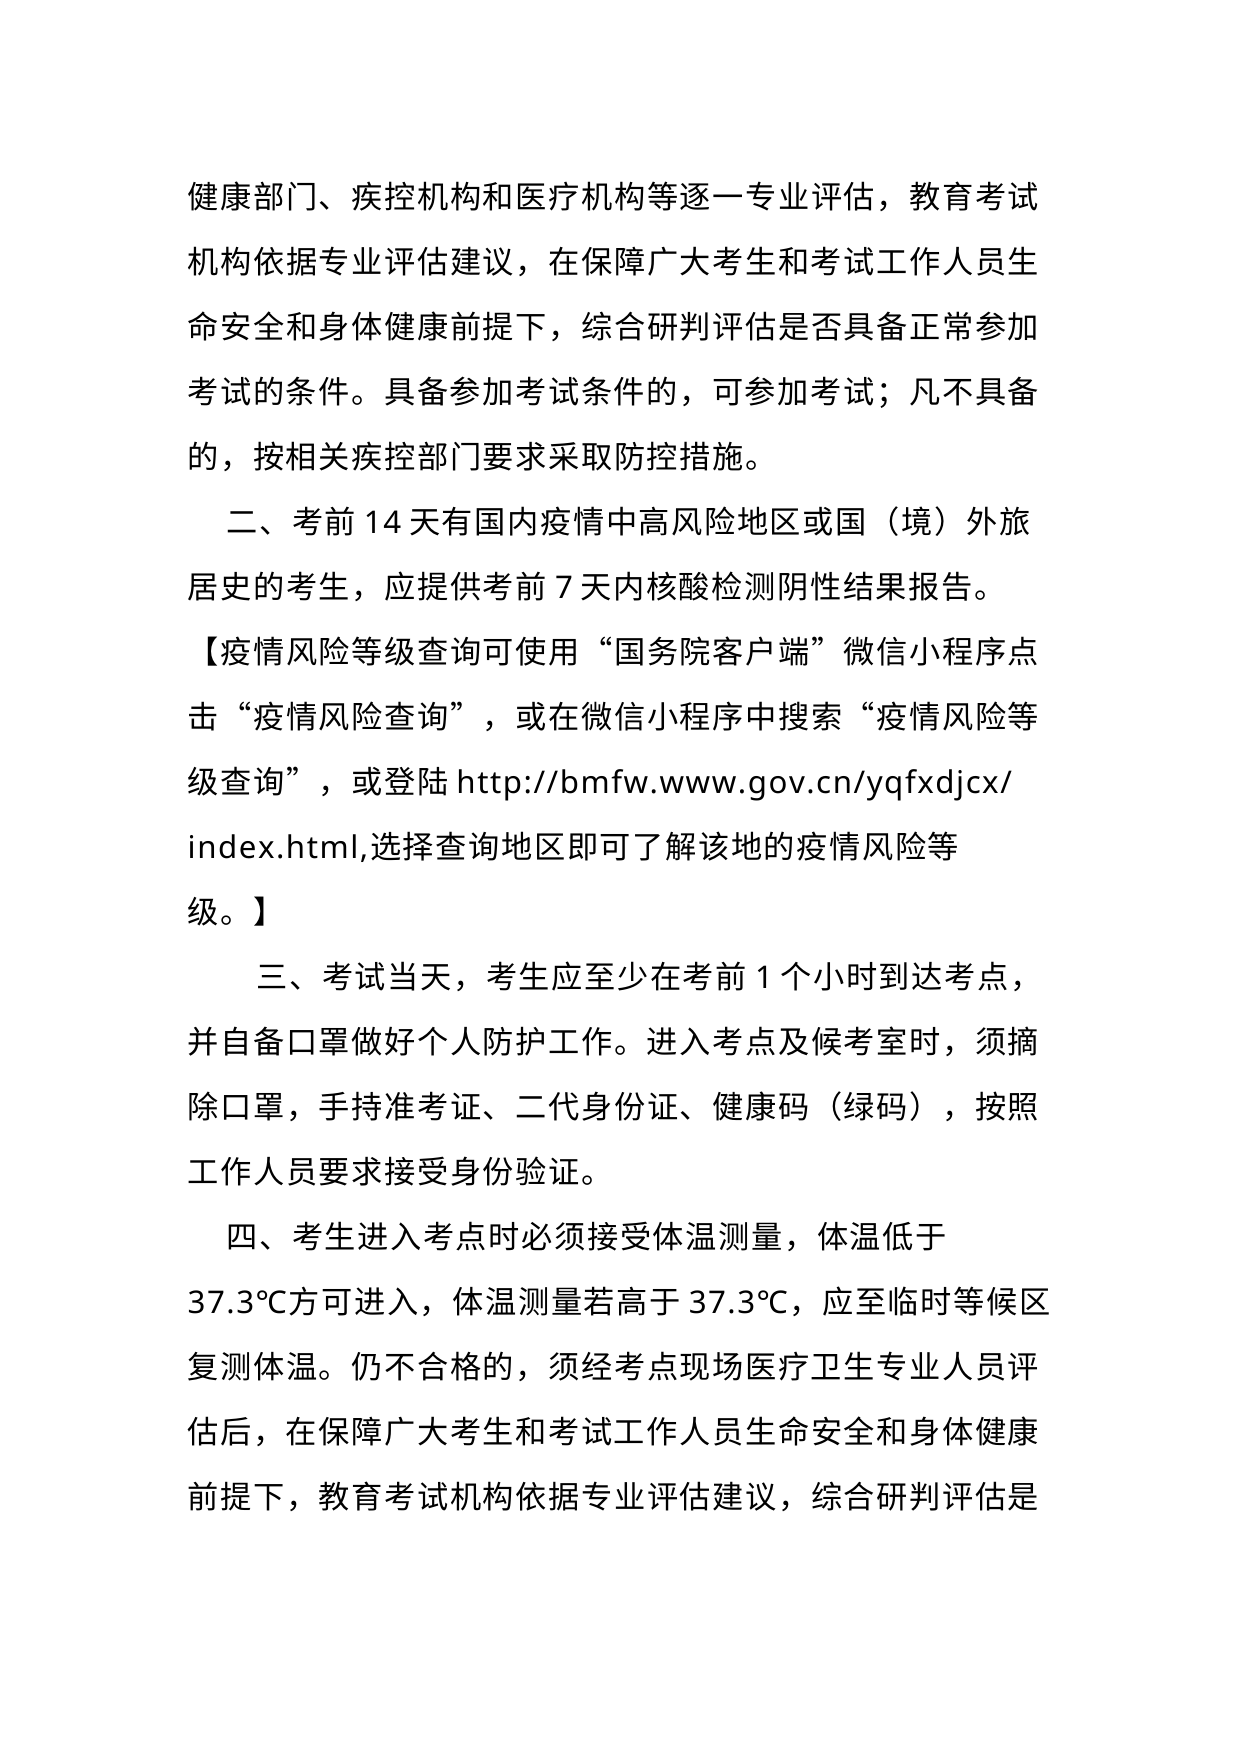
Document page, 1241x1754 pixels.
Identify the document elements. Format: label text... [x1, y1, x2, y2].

text 二、考前14天有国内疫情中高风险地区或国（境）外旅居史的考生，应提供考前7天内核酸检测阴性结果报告。【疫情风险等级查询可使用“国务院客户端”微信小程序点击“疫情风险查询”，或在微信小程序中搜索“疫情风险等级查询”，或登陆http://bmfw.www.gov.cn/yqfxdjcx/index.html,选择查询地区即可了解该地的疫情风险等级。】 [187, 487, 1053, 942]
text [187, 162, 1053, 487]
text 三、考试当天，考生应至少在考前1个小时到达考点，并自备口罩做好个人防护工作。进入考点及候考室时，须摘除口罩，手持准考证、二代身份证、健康码（绿码），按照工作人员要求接受身份验证。 [187, 942, 1053, 1202]
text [187, 1202, 1053, 1527]
